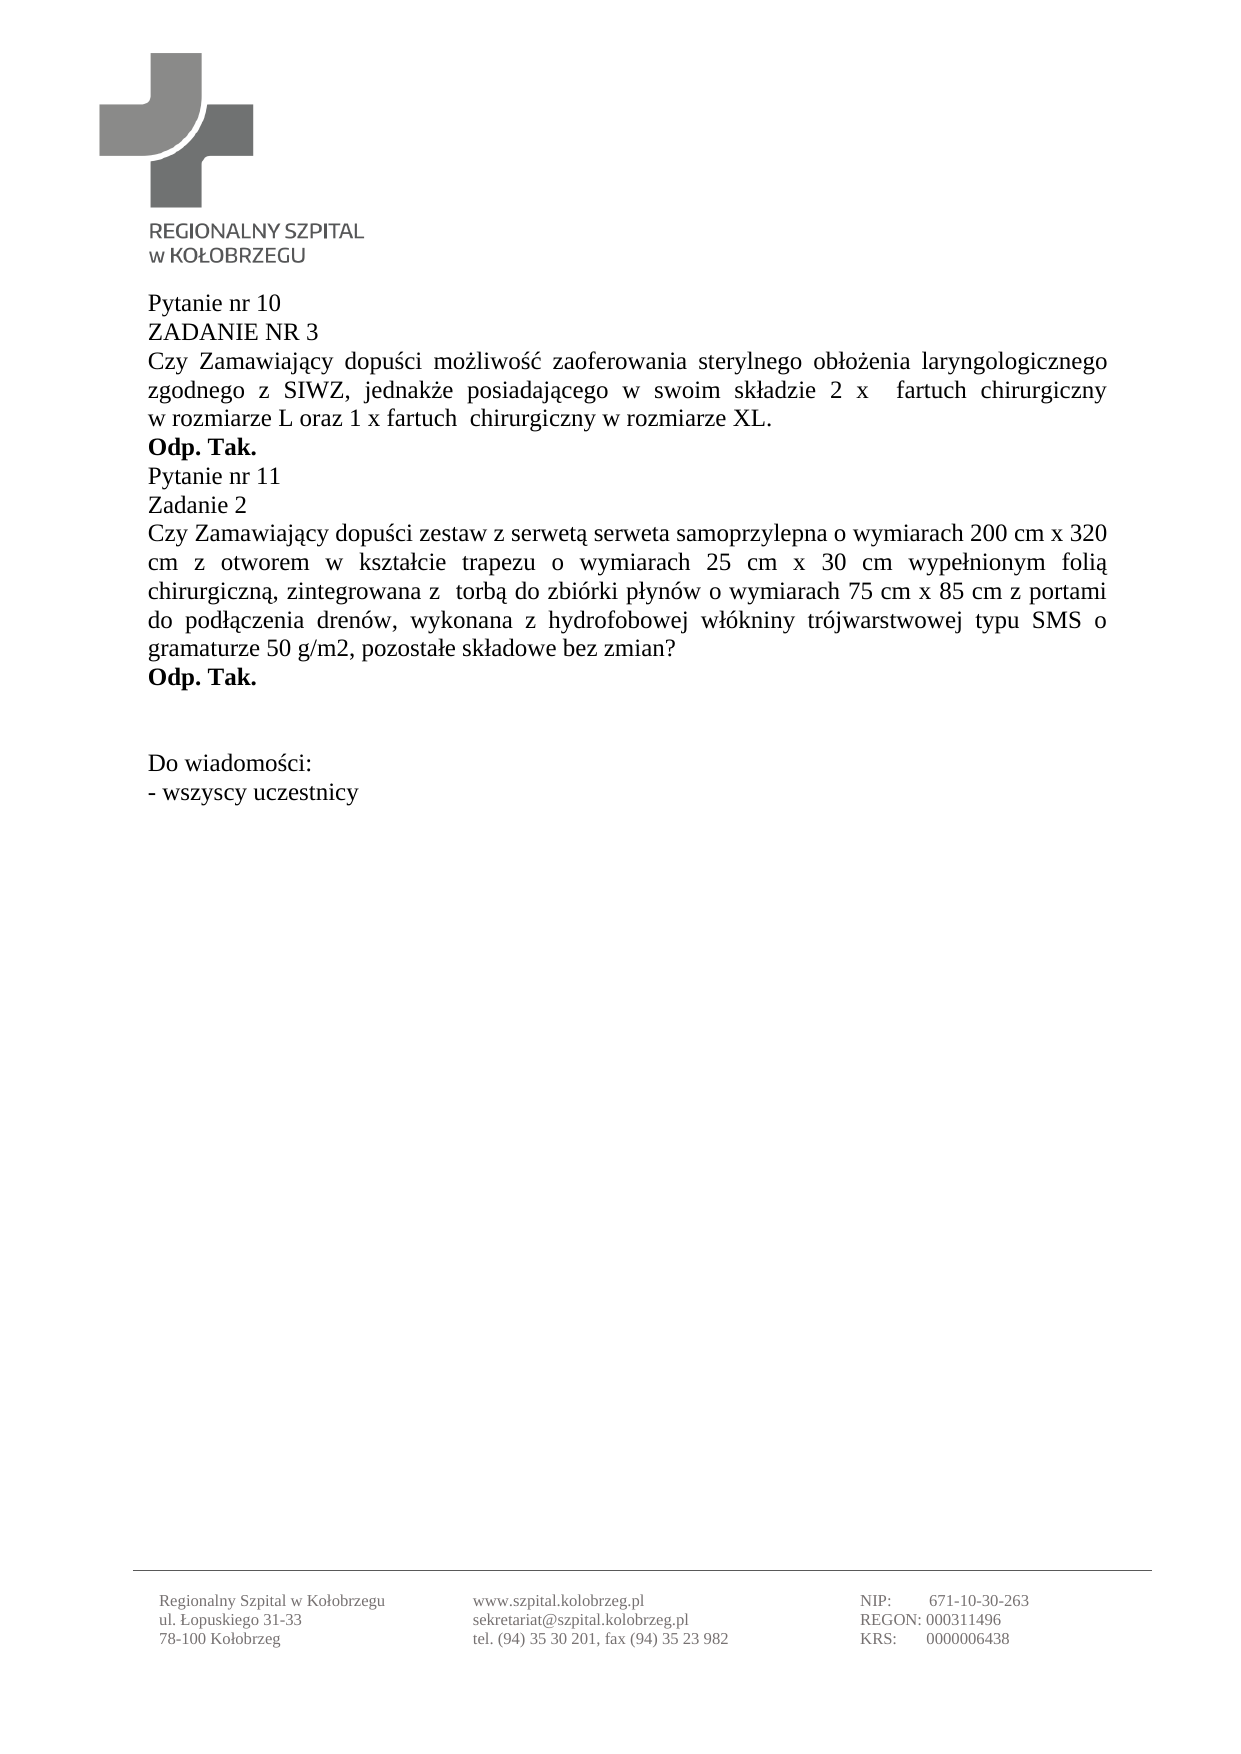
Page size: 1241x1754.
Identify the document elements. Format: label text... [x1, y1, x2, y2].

text Zadanie 2 [148, 490, 1108, 518]
text Czy Zamawiający dopuści możliwość zaoferowania sterylnego obłożenia laryngologicznego zgodnego z SIWZ, jednakże posiadającego w swoim składzie 2 x fartuch chirurgiczny w rozmiarze L oraz 1 x fartuch chirurgiczny w rozmiarze XL. [148, 346, 1108, 432]
text Odp. Tak. [148, 662, 1108, 691]
text Pytanie nr 11 [148, 461, 1108, 490]
text Odp. Tak. [148, 432, 1108, 461]
picture [91, 46, 370, 276]
text Czy Zamawiający dopuści zestaw z serwetą serweta samoprzylepna o wymiarach 200 cm x 320 cm z otworem w kształcie trapezu o wymiarach 25 cm x 30 cm wypełnionym folią chirurgiczną, zintegrowana z torbą do zbiórki płynów o wymiarach 75 cm x 85 cm z portami do podłączenia drenów, wykonana z hydrofobowej włókniny trójwarstwowej typu SMS o gramaturze 50 g/m2, pozostałe składowe bez zmian? [148, 518, 1108, 662]
text Pytanie nr 10 [148, 288, 1108, 317]
text - wszyscy uczestnicy [148, 777, 1108, 806]
text ZADANIE NR 3 [148, 317, 1108, 346]
text Do wiadomości: [148, 748, 1108, 777]
